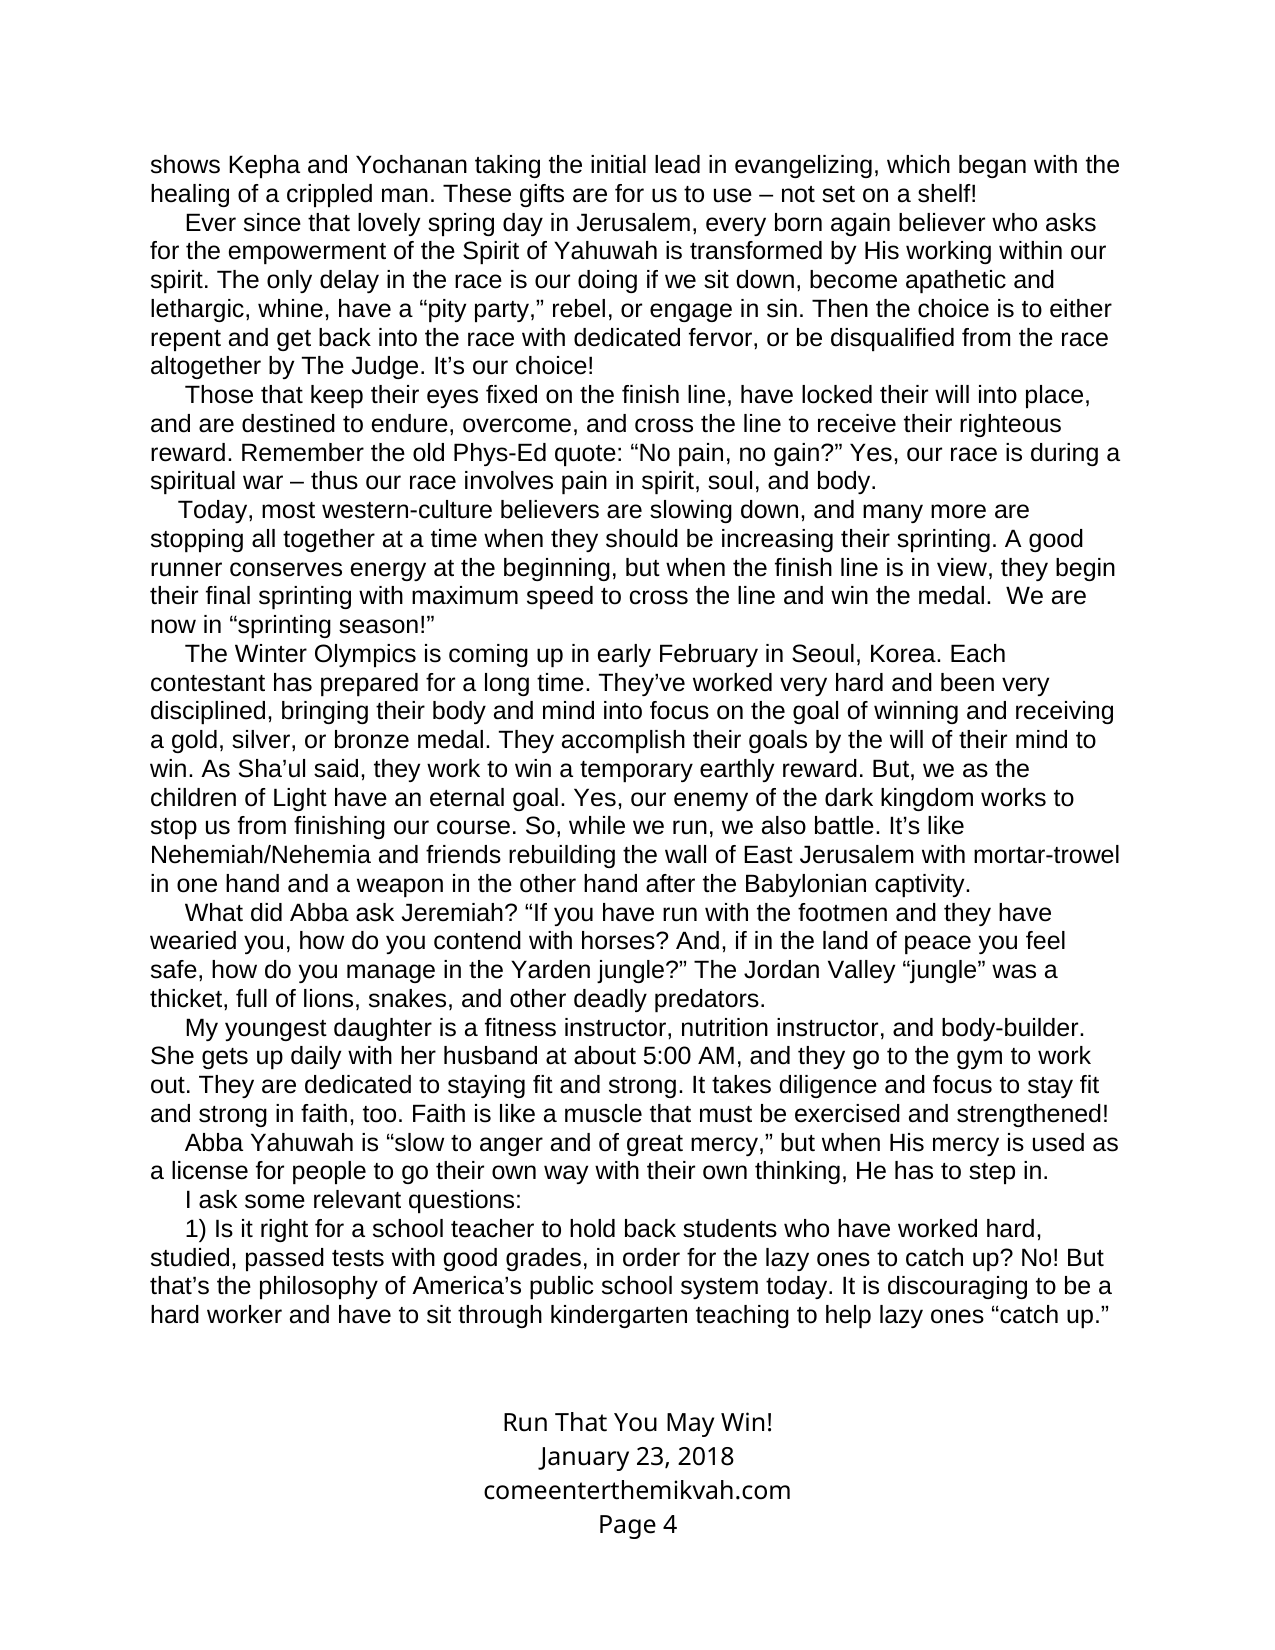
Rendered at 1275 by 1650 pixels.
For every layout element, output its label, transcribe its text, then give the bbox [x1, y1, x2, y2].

text Ever since that lovely spring day in Jerusalem, every born again believer who asks for the empowerment of the Spirit of Yahuwah is transformed by His working within our spirit. The only delay in the race is our doing if we sit down, become apathetic and lethargic, whine, have a “pity party,” rebel, or engage in sin. Then the choice is to either repent and get back into the race with dedicated fervor, or be disqualified from the race altogether by The Judge. It’s our choice! [150, 207, 1125, 380]
text The Winter Olympics is coming up in early February in Seoul, Korea. Each contestant has prepared for a long time. They’ve worked very hard and been very disciplined, bringing their body and mind into focus on the goal of winning and receiving a gold, silver, or bronze medal. They accomplish their goals by the will of their mind to win. As Sha’ul said, they work to win a temporary earthly reward. But, we as the children of Light have an eternal goal. Yes, our enemy of the dark kingdom works to stop us from finishing our course. So, while we run, we also battle. It’s like Nehemiah/Nehemia and friends rebuilding the wall of East Jerusalem with mortar-trowel in one hand and a weapon in the other hand after the Babylonian captivity. [150, 639, 1125, 897]
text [150, 150, 1125, 207]
text Those that keep their eyes fixed on the finish line, have locked their will into place, and are destined to endure, overcome, and cross the line to receive their righteous reward. Remember the old Phys-Ed quote: “No pain, no gain?” Yes, our race is during a spiritual war – thus our race involves pain in spirit, soul, and body. [150, 380, 1125, 495]
text 1) Is it right for a school teacher to hold back students who have worked hard, studied, passed tests with good grades, in order for the lazy ones to catch up? No! But that’s the philosophy of America’s public school system today. It is discouraging to be a hard worker and have to sit through kindergarten teaching to help lazy ones “catch up.” [150, 1214, 1125, 1329]
text My youngest daughter is a fitness instructor, nutrition instructor, and body-builder. She gets up daily with her husband at about 5:00 AM, and they go to the gym to work out. They are dedicated to staying fit and strong. It takes diligence and focus to stay fit and strong in faith, too. Faith is like a muscle that must be exercised and strengthened! [150, 1012, 1125, 1127]
text What did Abba ask Jeremiah? “If you have run with the footmen and they have wearied you, how do you contend with horses? And, if in the land of peace you feel safe, how do you manage in the Yarden jungle?” The Jordan Valley “jungle” was a thicket, full of lions, snakes, and other deadly predators. [150, 897, 1125, 1012]
text I ask some relevant questions: [150, 1185, 1125, 1214]
text Abba Yahuwah is “slow to anger and of great mercy,” but when His mercy is used as a license for people to go their own way with their own thinking, He has to step in. [150, 1127, 1125, 1185]
text Today, most western-culture believers are slowing down, and many more are stopping all together at a time when they should be increasing their sprinting. A good runner conserves energy at the beginning, but when the finish line is in view, they begin their final sprinting with maximum speed to cross the line and win the medal. We are now in “sprinting season!” [150, 495, 1125, 639]
